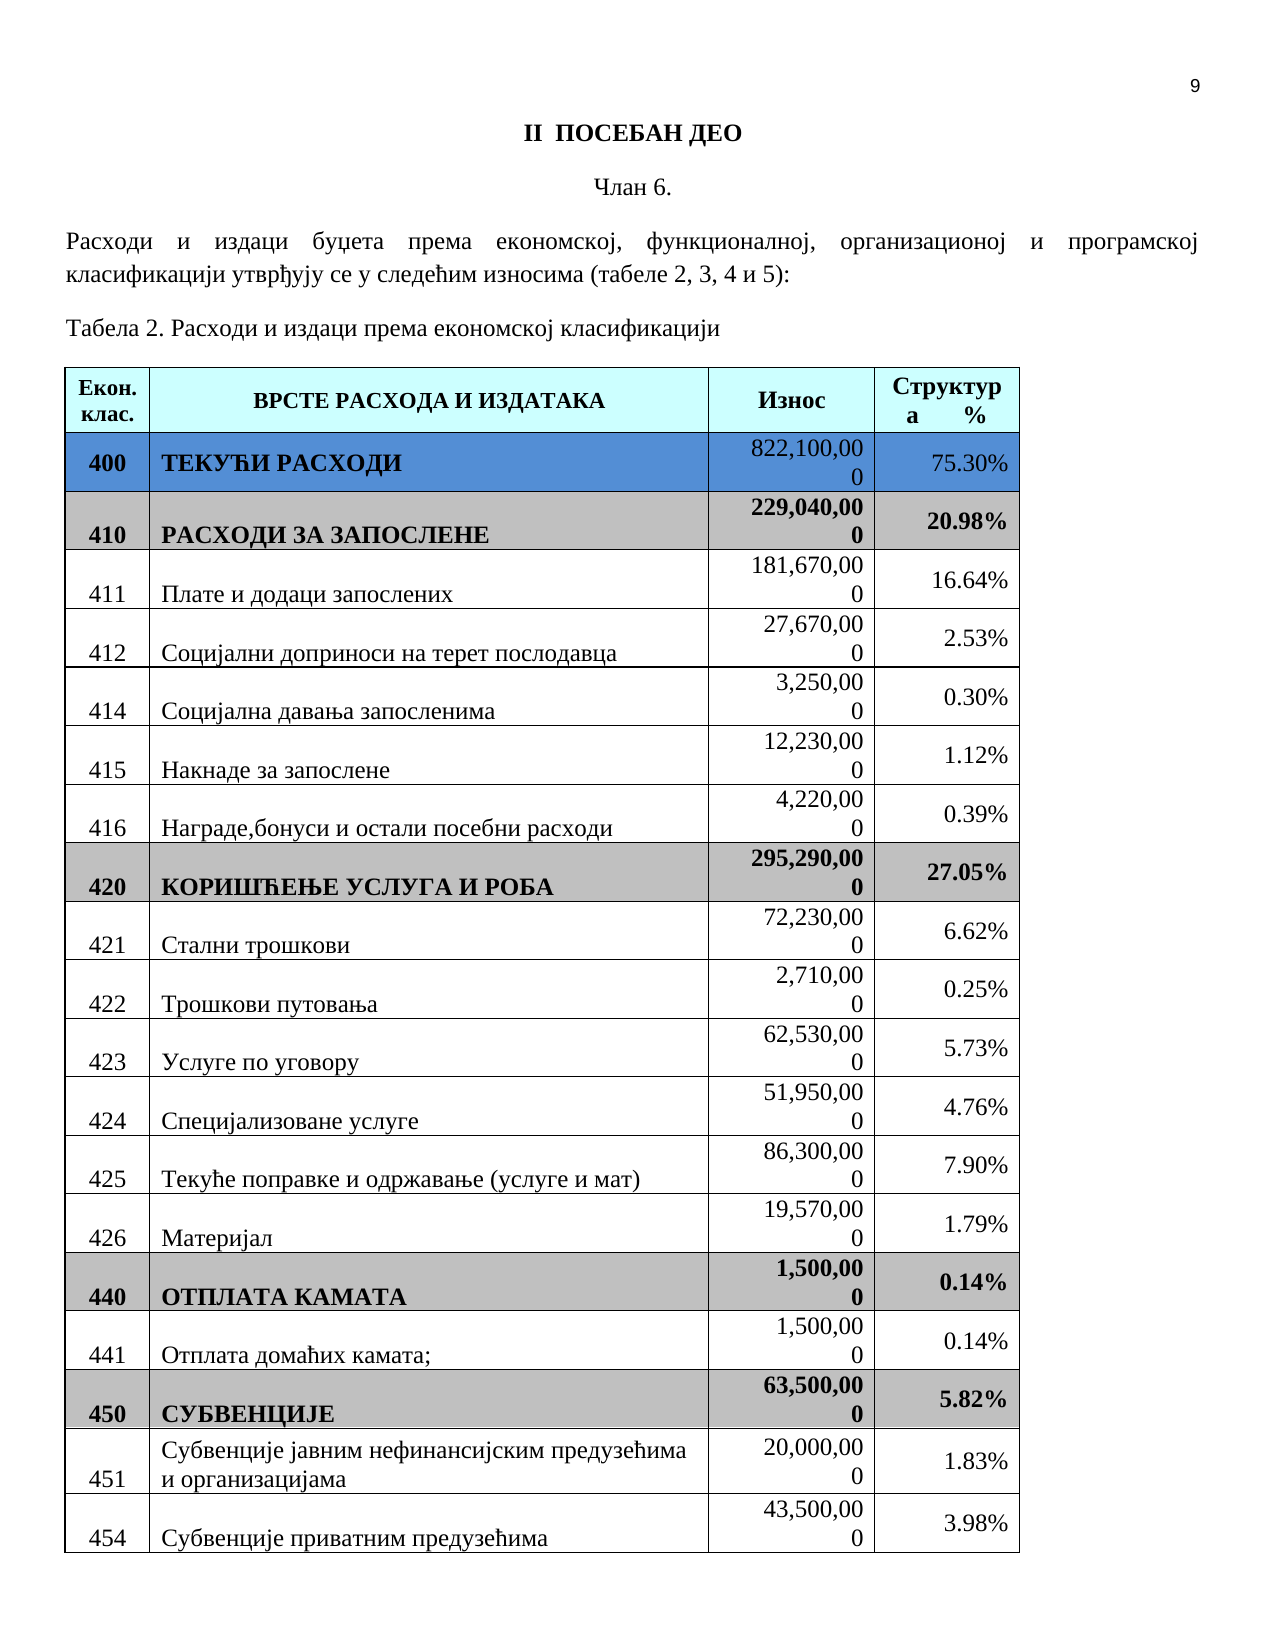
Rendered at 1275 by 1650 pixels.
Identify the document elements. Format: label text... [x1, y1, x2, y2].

table_cell Плате и додаци запослених [150, 550, 708, 608]
table_cell ТЕКУЋИ РАСХОДИ [150, 433, 708, 491]
table_cell 0.14% [875, 1253, 1019, 1310]
table_cell Материјал [150, 1194, 708, 1252]
table_cell Субвенције приватним предузећима [150, 1494, 708, 1552]
table_cell 181,670,000 [709, 550, 874, 608]
table_cell 3,250,000 [709, 668, 874, 725]
table_cell 420 [66, 843, 149, 901]
table_cell Стални трошкови [150, 902, 708, 959]
table_cell РАСХОДИ ЗА ЗАПОСЛЕНЕ [150, 492, 708, 549]
table_cell 2.53% [875, 609, 1019, 666]
table_cell 400 [66, 433, 149, 491]
table_cell 62,530,000 [709, 1019, 874, 1076]
table_cell 415 [66, 726, 149, 783]
table_header Екон. клас. [66, 368, 149, 432]
table_cell 1,500,000 [709, 1311, 874, 1369]
table_cell 19,570,000 [709, 1194, 874, 1252]
table_cell Услуге по уговору [150, 1019, 708, 1076]
text Члан 6. [66, 172, 1200, 201]
table_cell 16.64% [875, 550, 1019, 608]
table_cell 20.98% [875, 492, 1019, 549]
table_cell 86,300,000 [709, 1136, 874, 1193]
table_cell Трошкови путовања [150, 960, 708, 1018]
table_cell 412 [66, 609, 149, 666]
table_cell 1.79% [875, 1194, 1019, 1252]
table_cell 0.30% [875, 668, 1019, 725]
table_cell 450 [66, 1370, 149, 1427]
table_cell 5.82% [875, 1370, 1019, 1427]
table_cell 454 [66, 1494, 149, 1552]
table_cell 229,040,000 [709, 492, 874, 549]
table_cell Субвенције јавним нефинансијским предузећима и организацијама [150, 1429, 708, 1493]
table_header ВРСТЕ РАСХОДА И ИЗДАТАКА [150, 368, 708, 432]
text Табела 2. Расходи и издаци према економској класификацији [66, 313, 1200, 341]
table_cell Накнаде за запослене [150, 726, 708, 783]
table_cell 423 [66, 1019, 149, 1076]
table_cell 426 [66, 1194, 149, 1252]
table_cell 4.76% [875, 1077, 1019, 1135]
table_cell ОТПЛАТА КАМАТА [150, 1253, 708, 1310]
table_cell 0.25% [875, 960, 1019, 1018]
table_cell 72,230,000 [709, 902, 874, 959]
table_cell 63,500,000 [709, 1370, 874, 1427]
table_cell 27.05% [875, 843, 1019, 901]
table_cell СУБВЕНЦИЈЕ [150, 1370, 708, 1427]
table_cell 295,290,000 [709, 843, 874, 901]
table_cell 5.73% [875, 1019, 1019, 1076]
table_cell 414 [66, 668, 149, 725]
table_header Износ [709, 368, 874, 432]
table_cell 451 [66, 1429, 149, 1493]
table_cell 51,950,000 [709, 1077, 874, 1135]
text Расходи и издаци буџета према економској, функционалној, организационој и програмској класификацији утврђују се у следећим износима (табеле 2, 3, 4 и 5): [66, 226, 1200, 288]
table_cell 20,000,000 [709, 1429, 874, 1493]
table_cell 0.14% [875, 1311, 1019, 1369]
text II ПОСЕБАН ДЕО [66, 118, 1200, 147]
table_cell 424 [66, 1077, 149, 1135]
table_cell 441 [66, 1311, 149, 1369]
table_cell 6.62% [875, 902, 1019, 959]
table_cell 440 [66, 1253, 149, 1310]
table_cell 75.30% [875, 433, 1019, 491]
table_cell 425 [66, 1136, 149, 1193]
table_cell 421 [66, 902, 149, 959]
table_cell 0.39% [875, 785, 1019, 842]
table_cell 7.90% [875, 1136, 1019, 1193]
table_cell 411 [66, 550, 149, 608]
table_cell 43,500,000 [709, 1494, 874, 1552]
table_header Структура % [875, 368, 1019, 432]
table_cell 1.83% [875, 1429, 1019, 1493]
table_cell 2,710,000 [709, 960, 874, 1018]
table_cell 822,100,000 [709, 433, 874, 491]
table_cell 416 [66, 785, 149, 842]
table_cell Отплата домаћих камата; [150, 1311, 708, 1369]
table_cell 1,500,000 [709, 1253, 874, 1310]
table_cell КОРИШЋЕЊЕ УСЛУГА И РОБА [150, 843, 708, 901]
table_cell Социјална давања запосленима [150, 668, 708, 725]
table_cell 4,220,000 [709, 785, 874, 842]
table_cell 410 [66, 492, 149, 549]
table_cell 1.12% [875, 726, 1019, 783]
table_cell Социјални доприноси на терет послодавца [150, 609, 708, 666]
table_cell 422 [66, 960, 149, 1018]
table_cell Специјализоване услуге [150, 1077, 708, 1135]
table_cell 3.98% [875, 1494, 1019, 1552]
table_cell 12,230,000 [709, 726, 874, 783]
table_cell Текуће поправке и одржавање (услуге и мат) [150, 1136, 708, 1193]
table_cell 27,670,000 [709, 609, 874, 666]
table_cell Награде,бонуси и остали посебни расходи [150, 785, 708, 842]
